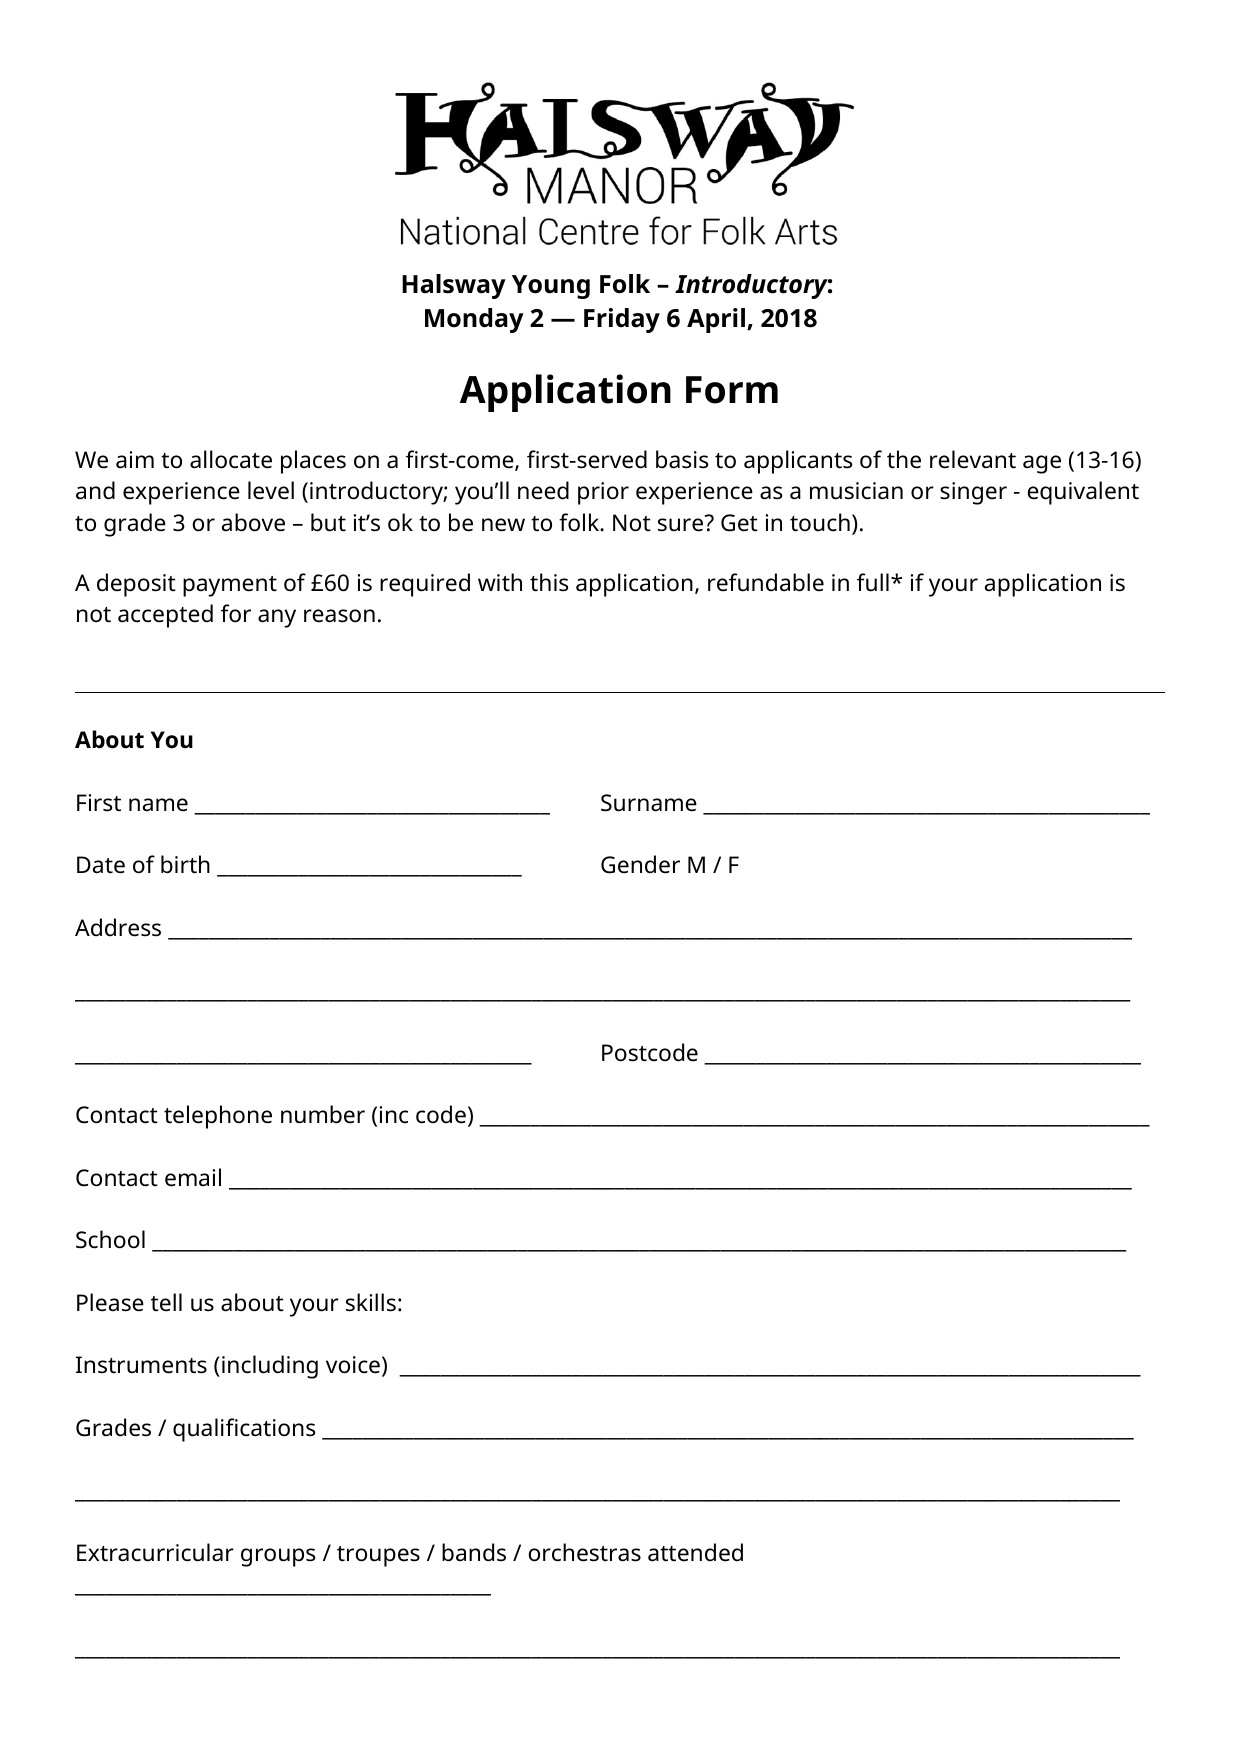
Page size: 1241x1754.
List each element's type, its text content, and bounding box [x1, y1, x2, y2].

text School ________________________________________________________________________________________________ [75, 1224, 1165, 1256]
subtitle Application Form [75, 364, 1165, 415]
text ________________________________________________________________________________________________________ [75, 974, 1165, 1006]
picture [376, 75, 864, 267]
text Contact email _________________________________________________________________________________________ [75, 1162, 1165, 1193]
text _______________________________________________________________________________________________________ [75, 1474, 1165, 1506]
text Extracurricular groups / troupes / bands / orchestras attended _________________________________________ [75, 1537, 1165, 1599]
text _______________________________________________________________________________________________________ [75, 1631, 1165, 1662]
text Address _______________________________________________________________________________________________ [75, 912, 1165, 943]
text _____________________________________________ Postcode ___________________________________________ [75, 1037, 1165, 1068]
text Contact telephone number (inc code) __________________________________________________________________ [75, 1099, 1165, 1131]
text Grades / qualifications ________________________________________________________________________________ [75, 1412, 1165, 1443]
text Please tell us about your skills: [75, 1287, 1165, 1318]
text First name ___________________________________ Surname ____________________________________________ [75, 787, 1165, 818]
subtitle We aim to allocate places on a first-come, first-served basis to applicants of the relevant age (13-16) and experience level (introductory; you’ll need prior experience as a musician or singer - equivalent to grade 3 or above – but it’s ok to be new to folk. Not sure? Get in touch). [75, 444, 1165, 538]
subtitle A deposit payment of £60 is required with this application, refundable in full* if your application is not accepted for any reason. [75, 567, 1165, 629]
text Instruments (including voice) _________________________________________________________________________ [75, 1349, 1165, 1381]
text About You [75, 724, 1165, 756]
text Date of birth ______________________________ Gender M / F [75, 849, 1165, 881]
